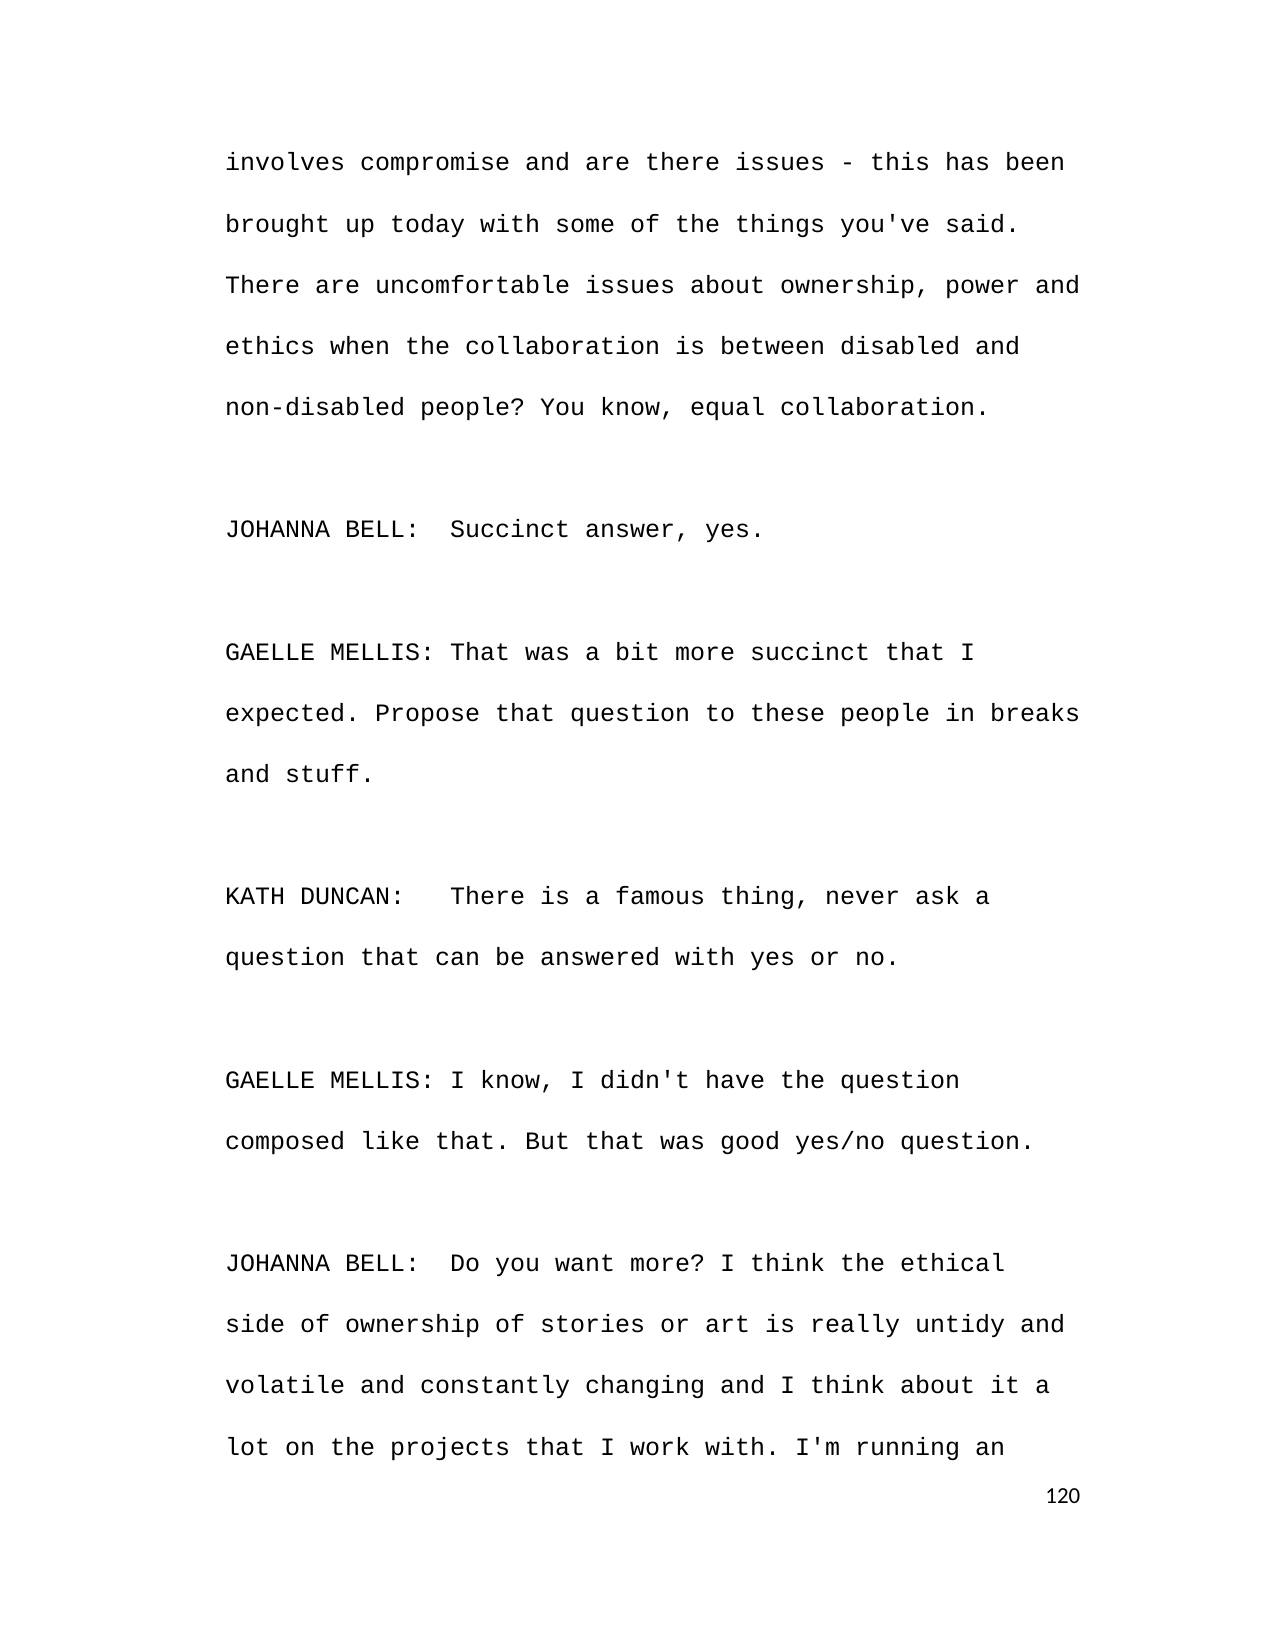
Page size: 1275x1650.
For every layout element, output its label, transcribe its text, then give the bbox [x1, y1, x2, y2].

text JOHANNA BELL: Succinct answer, yes. [225, 517, 1080, 545]
text GAELLE MELLIS: I know, I didn't have the question composed like that. But that was good yes/no question. [225, 1067, 1080, 1157]
text GAELLE MELLIS: That was a bit more succinct that I expected. Propose that question to these people in breaks and stuff. [225, 639, 1080, 790]
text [225, 1251, 1080, 1462]
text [225, 150, 1080, 423]
text KATH DUNCAN: There is a famous thing, never ask a question that can be answered with yes or no. [225, 884, 1080, 973]
